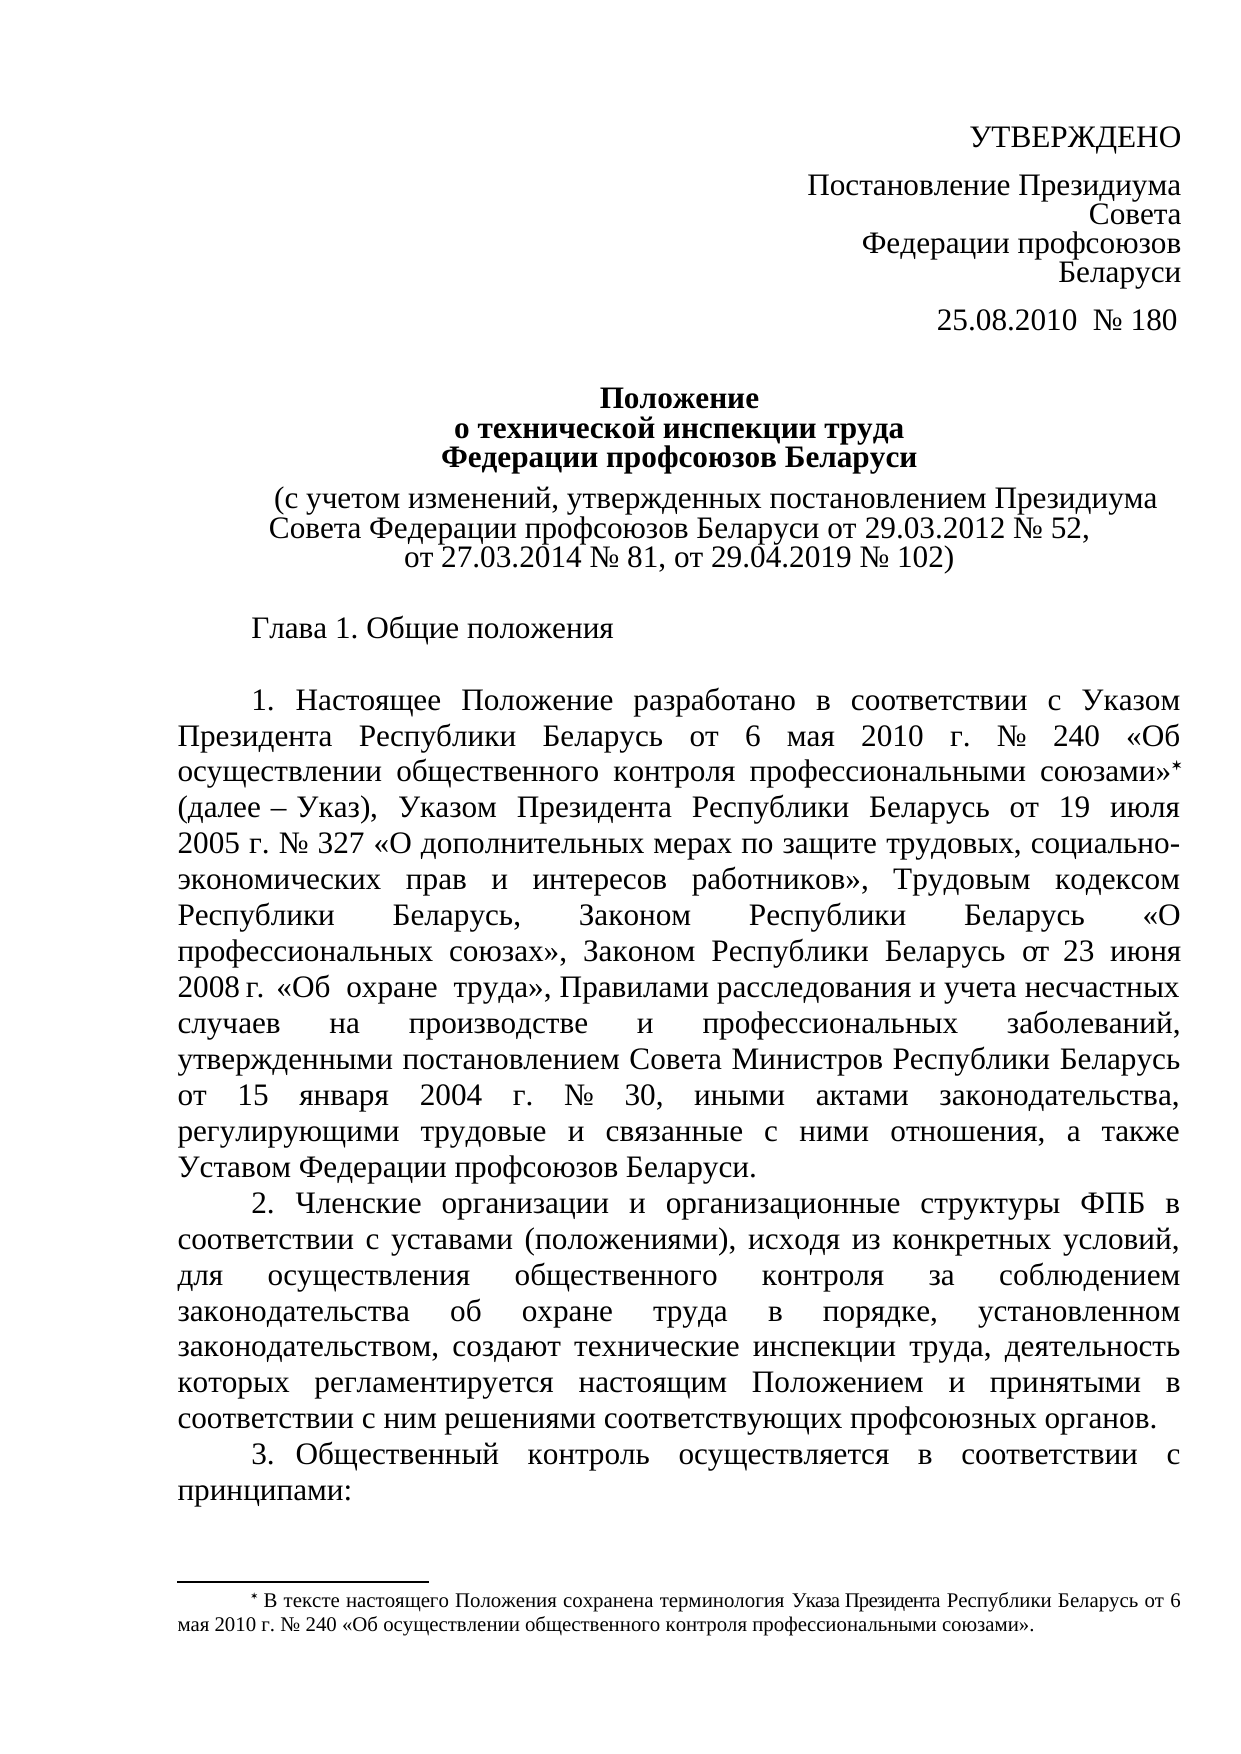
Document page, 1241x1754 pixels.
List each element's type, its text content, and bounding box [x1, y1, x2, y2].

subtitle УТВЕРЖДЕНО [679, 118, 1181, 154]
text Федерации профсоюзов Беларуси [177, 444, 1181, 473]
list Настоящее Положение разработано в соответствии с Указом Президента Республики Беларусь от 6 мая 2010 г. № 240 «Об осуществлении общественного контроля профессиональными союзами» (далее – Указ), Указом Президента Республики Беларусь от 19 июля 2005 г. № 327 «О дополнительных мерах по защите трудовых, социально-экономических прав и интересов работников», Трудовым кодексом Республики Беларусь, Законом Республики Беларусь «О профессиональных союзах», Законом Республики Беларусь от 23 июня 2008 г. «Об охране труда», Правилами расследования и учета несчастных случаев на производстве и профессиональных заболеваний, утвержденными постановлением Совета Министров Республики Беларусь от 15 января 2004 г. № 30, иными актами законодательства, регулирующими трудовые и связанные с ними отношения, а также Уставом Федерации профсоюзов Беларуси. [177, 681, 1181, 1184]
subtitle Глава 1. Общие положения [177, 609, 1181, 645]
subtitle Федерации профсоюзов Беларуси [679, 230, 1181, 289]
subtitle Постановление Президиума Совета [679, 172, 1181, 230]
list Общественный контроль осуществляется в соответствии с принципами: [177, 1436, 1181, 1507]
text о технической инспекции труда [177, 415, 1181, 444]
list Членские организации и организационные структуры ФПБ в соответствии с уставами (положениями), исходя из конкретных условий, для осуществления общественного контроля за соблюдением законодательства об охране труда в порядке, установленном законодательством, создают технические инспекции труда, деятельность которых регламентируется настоящим Положением и принятыми в соответствии с ним решениями соответствующих профсоюзных органов. [177, 1184, 1181, 1436]
text Положение [177, 386, 1181, 415]
text (с учетом изменений, утвержденных постановлением Президиума Совета Федерации профсоюзов Беларуси от 29.03.2012 № 52, от 27.03.2014 № 81, от 29.04.2019 № 102) [177, 486, 1181, 573]
text 25.08.2010 № 180 [679, 301, 1181, 337]
